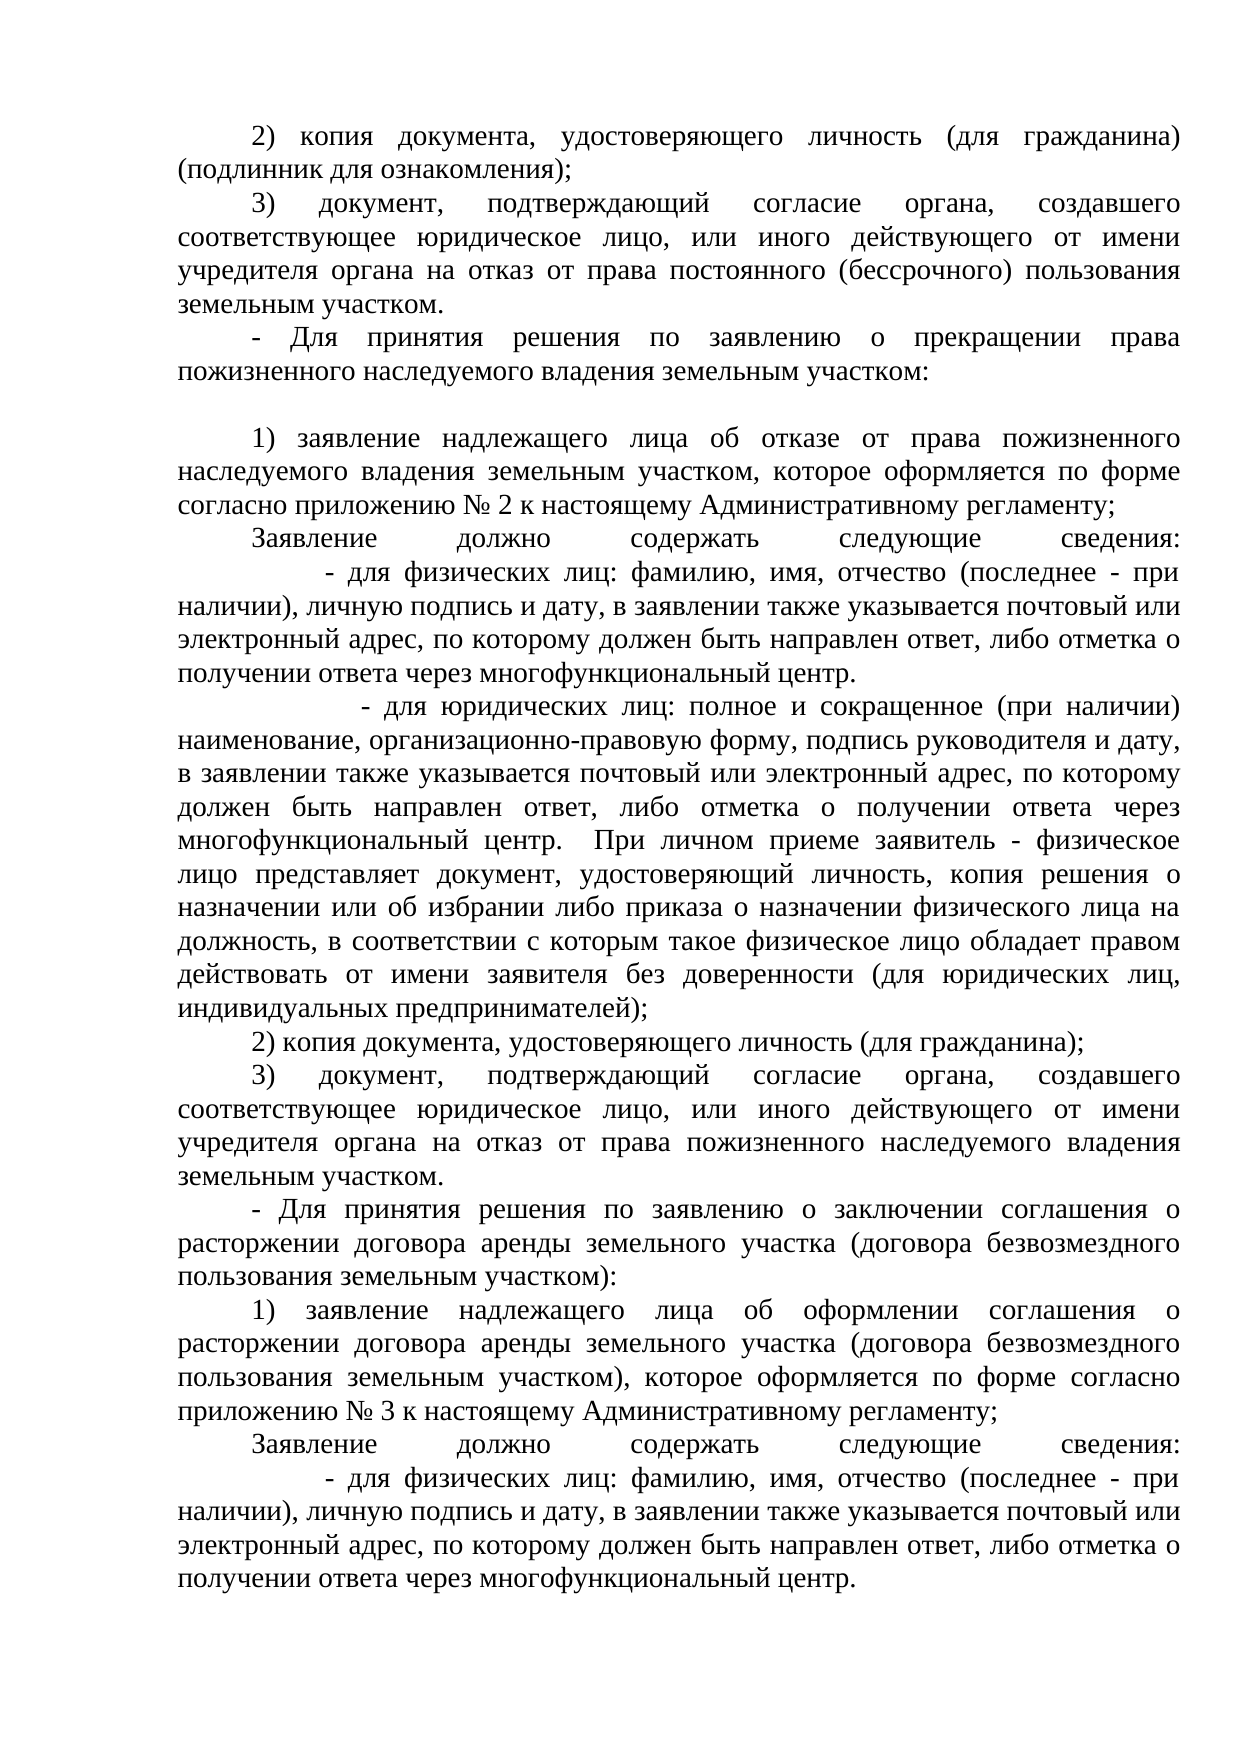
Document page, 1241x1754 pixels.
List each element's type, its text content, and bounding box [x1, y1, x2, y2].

text 2) копия документа, удостоверяющего личность (для гражданина); [177, 1024, 1181, 1057]
text - для юридических лиц: полное и сокращенное (при наличии) наименование, организационно-правовую форму, подпись руководителя и дату, в заявлении также указывается почтовый или электронный адрес, по которому должен быть направлен ответ, либо отметка о получении ответа через многофункциональный центр. При личном приеме заявитель - физическое лицо представляет документ, удостоверяющий личность, копия решения о назначении или об избрании либо приказа о назначении физического лица на должность, в соответствии с которым такое физическое лицо обладает правом действовать от имени заявителя без доверенности (для юридических лиц, индивидуальных предпринимателей); [177, 688, 1181, 1024]
text 3) документ, подтверждающий согласие органа, создавшего соответствующее юридическое лицо, или иного действующего от имени учредителя органа на отказ от права пожизненного наследуемого владения земельным участком. [177, 1057, 1181, 1191]
text - Для принятия решения по заявлению о прекращении права пожизненного наследуемого владения земельным участком: [177, 319, 1181, 386]
text - Для принятия решения по заявлению о заключении соглашения о расторжении договора аренды земельного участка (договора безвозмездного пользования земельным участком): [177, 1191, 1181, 1292]
text 1) заявление надлежащего лица об оформлении соглашения о расторжении договора аренды земельного участка (договора безвозмездного пользования земельным участком), которое оформляется по форме согласно приложению № 3 к настоящему Административному регламенту; [177, 1292, 1181, 1426]
text 3) документ, подтверждающий согласие органа, создавшего соответствующее юридическое лицо, или иного действующего от имени учредителя органа на отказ от права постоянного (бессрочного) пользования земельным участком. [177, 185, 1181, 319]
text 1) заявление надлежащего лица об отказе от права пожизненного наследуемого владения земельным участком, которое оформляется по форме согласно приложению № 2 к настоящему Административному регламенту; [177, 420, 1181, 521]
text 2) копия документа, удостоверяющего личность (для гражданина) (подлинник для ознакомления); [177, 118, 1181, 185]
